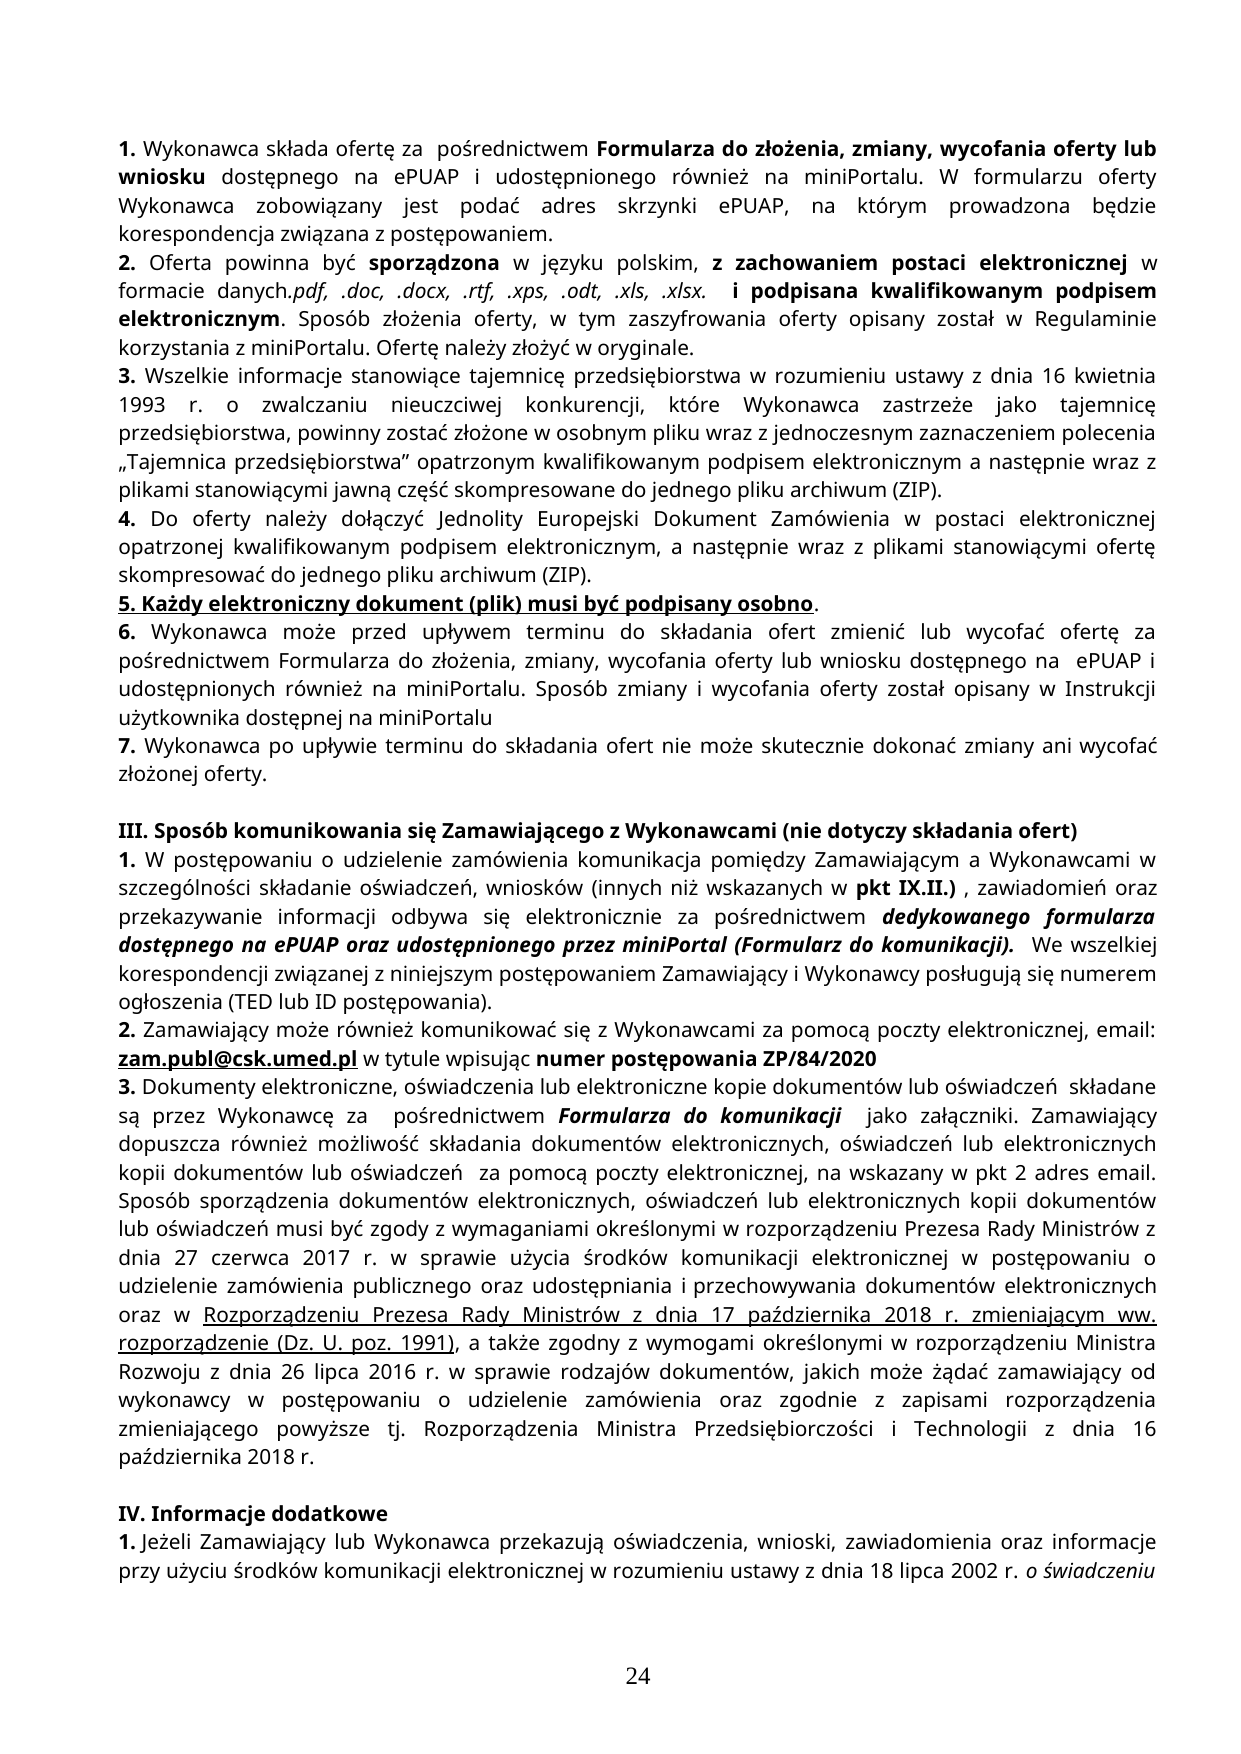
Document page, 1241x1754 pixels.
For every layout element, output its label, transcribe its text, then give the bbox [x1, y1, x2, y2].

text IV. Informacje dodatkowe [118, 1499, 1157, 1527]
list III. Sposób komunikowania się Zamawiającego z Wykonawcami (nie dotyczy składania ofert) [118, 816, 1157, 845]
list 7. Wykonawca po upływie terminu do składania ofert nie może skutecznie dokonać zmiany ani wycofać złożonej oferty. [118, 731, 1157, 788]
list 3. Dokumenty elektroniczne, oświadczenia lub elektroniczne kopie dokumentów lub oświadczeń składane są przez Wykonawcę za pośrednictwem Formularza do komunikacji jako załączniki. Zamawiający dopuszcza również możliwość składania dokumentów elektronicznych, oświadczeń lub elektronicznych kopii dokumentów lub oświadczeń za pomocą poczty elektronicznej, na wskazany w pkt 2 adres email. Sposób sporządzenia dokumentów elektronicznych, oświadczeń lub elektronicznych kopii dokumentów lub oświadczeń musi być zgody z wymaganiami określonymi w rozporządzeniu Prezesa Rady Ministrów z dnia 27 czerwca 2017 r. w sprawie użycia środków komunikacji elektronicznej w postępowaniu o udzielenie zamówienia publicznego oraz udostępniania i przechowywania dokumentów elektronicznych oraz w Rozporządzeniu Prezesa Rady Ministrów z dnia 17 października 2018 r. zmieniającym ww. rozporządzenie (Dz. U. poz. 1991), a także zgodny z wymogami określonymi w rozporządzeniu Ministra Rozwoju z dnia 26 lipca 2016 r. w sprawie rodzajów dokumentów, jakich może żądać zamawiający od wykonawcy w postępowaniu o udzielenie zamówienia oraz zgodnie z zapisami rozporządzenia zmieniającego powyższe tj. Rozporządzenia Ministra Przedsiębiorczości i Technologii z dnia 16 października 2018 r. [118, 1072, 1157, 1471]
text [118, 1527, 1157, 1584]
list 2. Zamawiający może również komunikować się z Wykonawcami za pomocą poczty elektronicznej, email: zam.publ@csk.umed.pl w tytule wpisując numer postępowania ZP/84/2020 [118, 1016, 1157, 1072]
text 1. Wykonawca składa ofertę za pośrednictwem Formularza do złożenia, zmiany, wycofania oferty lub wniosku dostępnego na ePUAP i udostępnionego również na miniPortalu. W formularzu oferty Wykonawca zobowiązany jest podać adres skrzynki ePUAP, na którym prowadzona będzie korespondencja związana z postępowaniem. [118, 134, 1157, 248]
list 1. W postępowaniu o udzielenie zamówienia komunikacja pomiędzy Zamawiającym a Wykonawcami w szczególności składanie oświadczeń, wniosków (innych niż wskazanych w pkt IX.II.) , zawiadomień oraz przekazywanie informacji odbywa się elektronicznie za pośrednictwem dedykowanego formularza dostępnego na ePUAP oraz udostępnionego przez miniPortal (Formularz do komunikacji). We wszelkiej korespondencji związanej z niniejszym postępowaniem Zamawiający i Wykonawcy posługują się numerem ogłoszenia (TED lub ID postępowania). [118, 845, 1157, 1016]
list 6. Wykonawca może przed upływem terminu do składania ofert zmienić lub wycofać ofertę za pośrednictwem Formularza do złożenia, zmiany, wycofania oferty lub wniosku dostępnego na ePUAP i udostępnionych również na miniPortalu. Sposób zmiany i wycofania oferty został opisany w Instrukcji użytkownika dostępnej na miniPortalu [118, 617, 1157, 731]
text 2. Oferta powinna być sporządzona w języku polskim, z zachowaniem postaci elektronicznej w formacie danych.pdf, .doc, .docx, .rtf, .xps, .odt, .xls, .xlsx. i podpisana kwalifikowanym podpisem elektronicznym. Sposób złożenia oferty, w tym zaszyfrowania oferty opisany został w Regulaminie korzystania z miniPortalu. Ofertę należy złożyć w oryginale. [118, 248, 1157, 361]
text 4. Do oferty należy dołączyć Jednolity Europejski Dokument Zamówienia w postaci elektronicznej opatrzonej kwalifikowanym podpisem elektronicznym, a następnie wraz z plikami stanowiącymi ofertę skompresować do jednego pliku archiwum (ZIP). [118, 504, 1157, 589]
text 5. Każdy elektroniczny dokument (plik) musi być podpisany osobno. [118, 589, 1157, 617]
text 3. Wszelkie informacje stanowiące tajemnicę przedsiębiorstwa w rozumieniu ustawy z dnia 16 kwietnia 1993 r. o zwalczaniu nieuczciwej konkurencji, które Wykonawca zastrzeże jako tajemnicę przedsiębiorstwa, powinny zostać złożone w osobnym pliku wraz z jednoczesnym zaznaczeniem polecenia „Tajemnica przedsiębiorstwa” opatrzonym kwalifikowanym podpisem elektronicznym a następnie wraz z plikami stanowiącymi jawną część skompresowane do jednego pliku archiwum (ZIP). [118, 361, 1157, 504]
